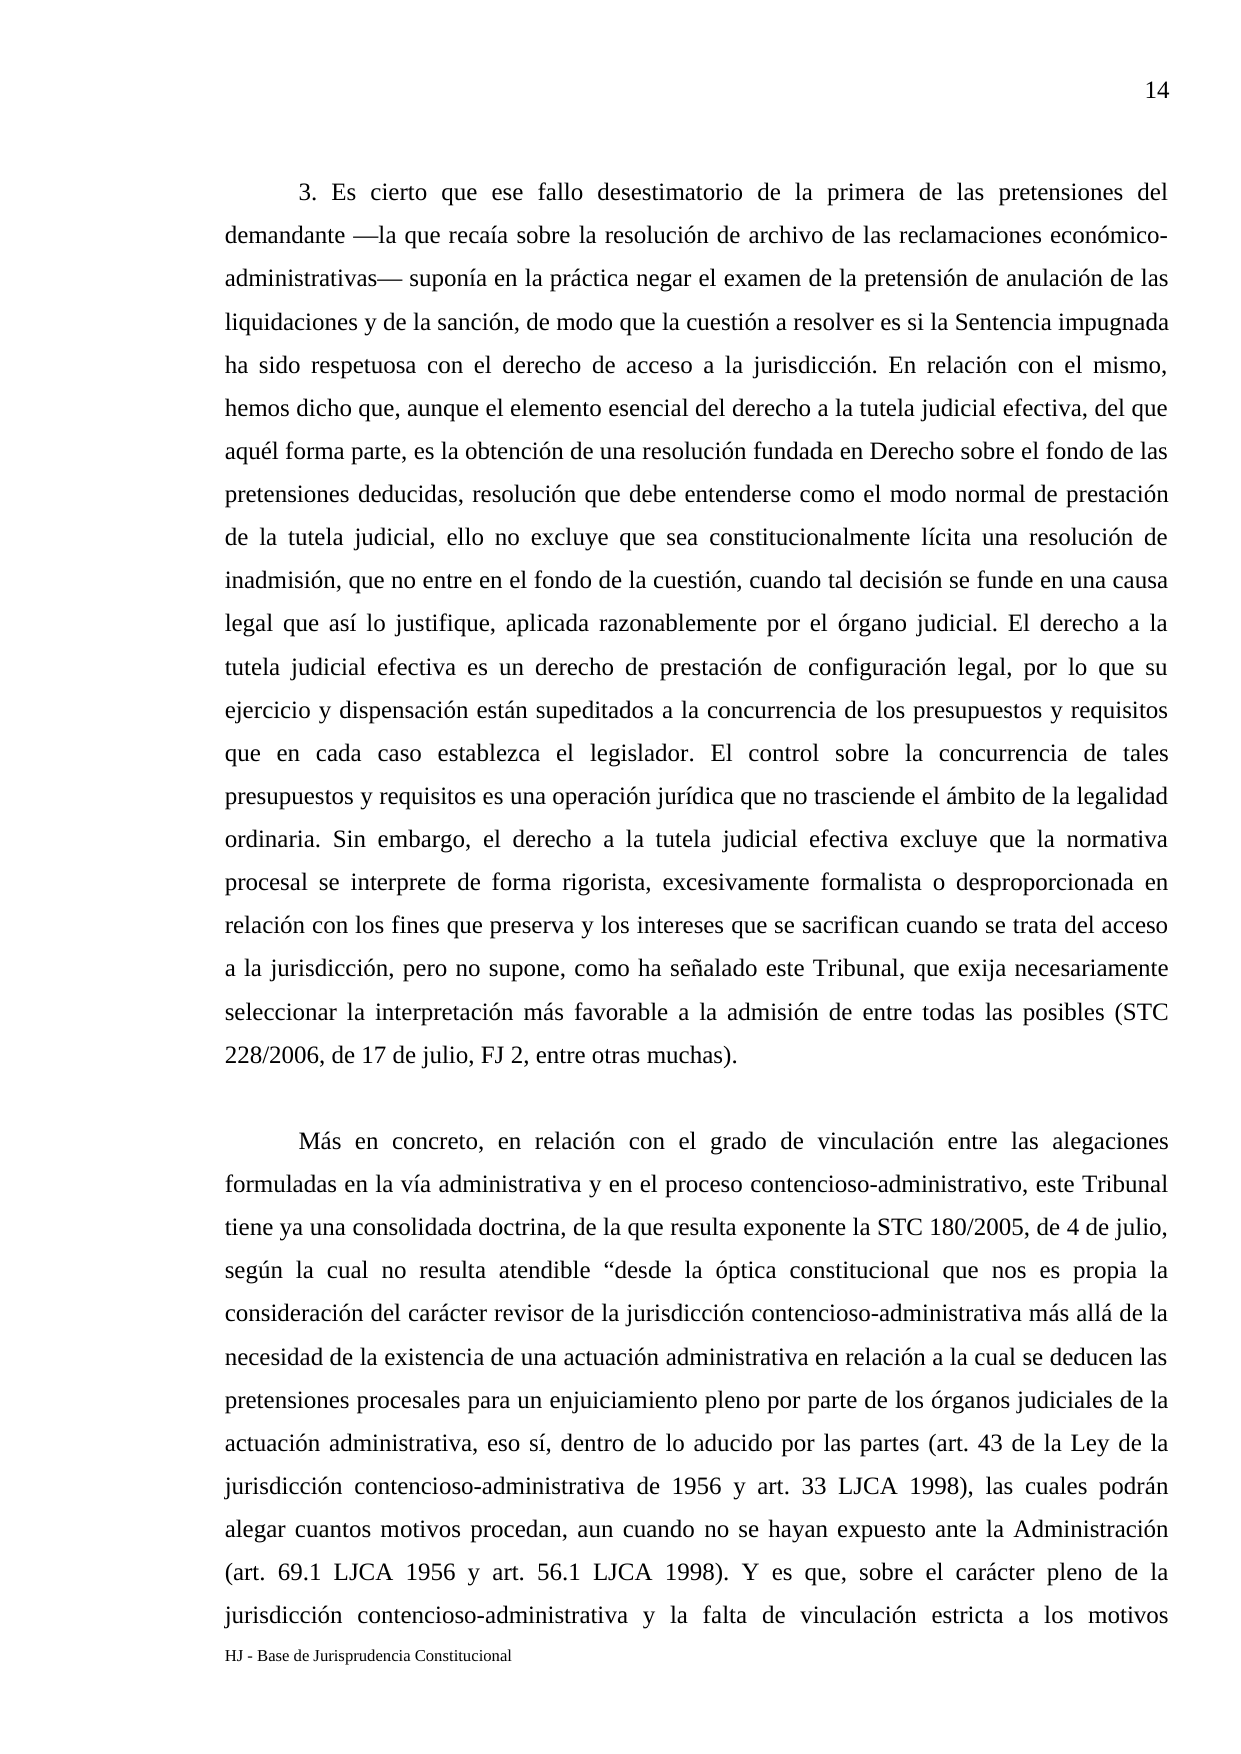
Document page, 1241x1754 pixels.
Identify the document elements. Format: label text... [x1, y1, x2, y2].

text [224, 1126, 1169, 1629]
text 3. Es cierto que ese fallo desestimatorio de la primera de las pretensiones del demandante —la que recaía sobre la resolución de archivo de las reclamaciones económico-administrativas— suponía en la práctica negar el examen de la pretensión de anulación de las liquidaciones y de la sanción, de modo que la cuestión a resolver es si la Sentencia impugnada ha sido respetuosa con el derecho de acceso a la jurisdicción. En relación con el mismo, hemos dicho que, aunque el elemento esencial del derecho a la tutela judicial efectiva, del que aquél forma parte, es la obtención de una resolución fundada en Derecho sobre el fondo de las pretensiones deducidas, resolución que debe entenderse como el modo normal de prestación de la tutela judicial, ello no excluye que sea constitucionalmente lícita una resolución de inadmisión, que no entre en el fondo de la cuestión, cuando tal decisión se funde en una causa legal que así lo justifique, aplicada razonablemente por el órgano judicial. El derecho a la tutela judicial efectiva es un derecho de prestación de configuración legal, por lo que su ejercicio y dispensación están supeditados a la concurrencia de los presupuestos y requisitos que en cada caso establezca el legislador. El control sobre la concurrencia de tales presupuestos y requisitos es una operación jurídica que no trasciende el ámbito de la legalidad ordinaria. Sin embargo, el derecho a la tutela judicial efectiva excluye que la normativa procesal se interprete de forma rigorista, excesivamente formalista o desproporcionada en relación con los fines que preserva y los intereses que se sacrifican cuando se trata del acceso a la jurisdicción, pero no supone, como ha señalado este Tribunal, que exija necesariamente seleccionar la interpretación más favorable a la admisión de entre todas las posibles (STC 228/2006, de 17 de julio, FJ 2, entre otras muchas). [224, 177, 1169, 1068]
